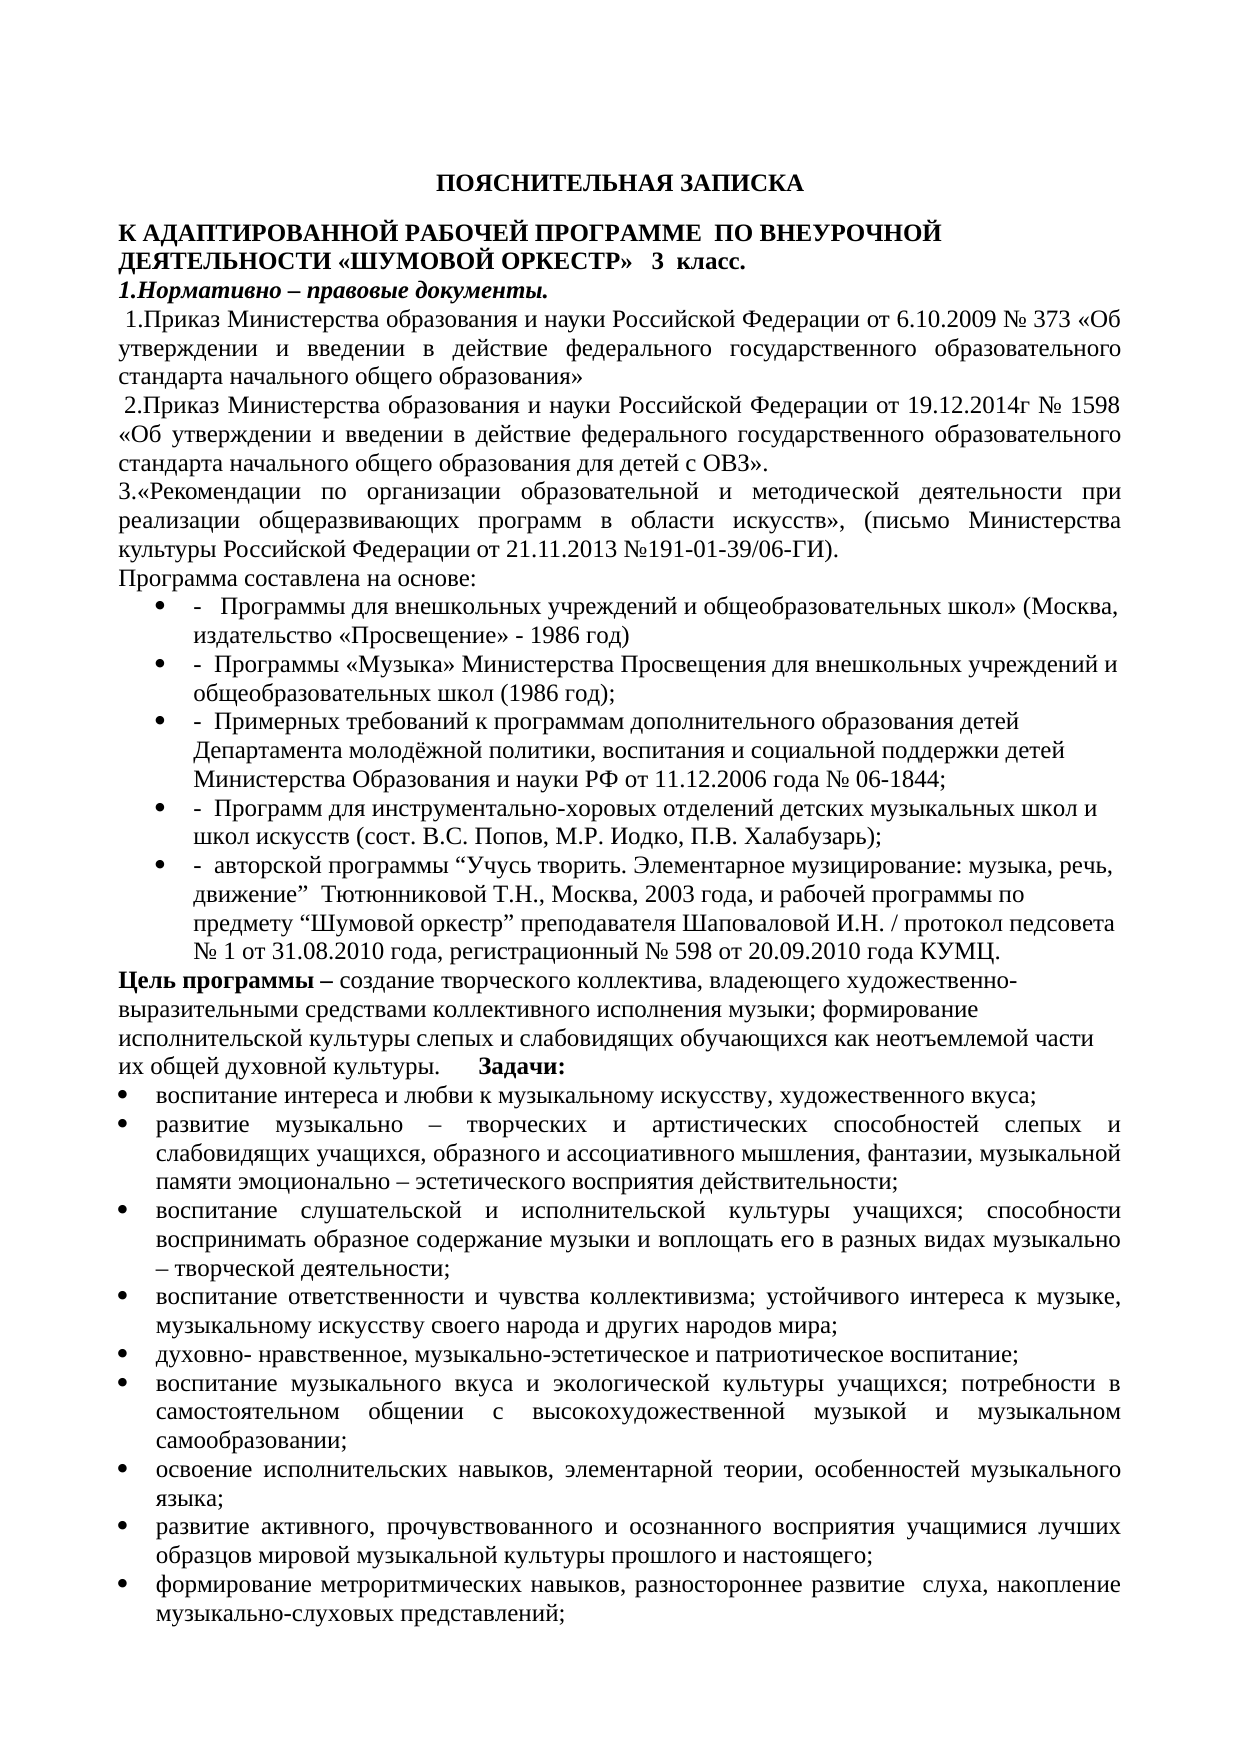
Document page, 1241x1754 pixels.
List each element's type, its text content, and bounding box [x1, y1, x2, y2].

list - Программ для инструментально-хоровых отделений детских музыкальных школ и школ искусств (сост. В.С. Попов, М.Р. Иодко, П.В. Халабузарь); [156, 793, 1122, 850]
text Программа составлена на основе: [118, 563, 1122, 591]
list - авторской программы “Учусь творить. Элементарное музицирование: музыка, речь, движение” Тютюнниковой Т.Н., Москва, 2003 года, и рабочей программы по предмету “Шумовой оркестр” преподавателя Шаповаловой И.Н. / протокол педсовета № 1 от 31.08.2010 года, регистрационный № 598 от 20.09.2010 года КУМЦ. [156, 850, 1122, 965]
list развитие музыкально – творческих и артистических способностей слепых и слабовидящих учащихся, образного и ассоциативного мышления, фантазии, музыкальной памяти эмоционально – эстетического восприятия действительности; [118, 1109, 1122, 1195]
list - Примерных требований к программам дополнительного образования детей Департамента молодёжной политики, воспитания и социальной поддержки детей Министерства Образования и науки РФ от 11.12.2006 года № 06-1844; [156, 706, 1122, 793]
list воспитание интереса и любви к музыкальному искусству, художественного вкуса; [118, 1080, 1122, 1109]
list воспитание ответственности и чувства коллективизма; устойчивого интереса к музыке, музыкальному искусству своего народа и других народов мира; [118, 1281, 1122, 1339]
list развитие активного, прочувствованного и осознанного восприятия учащимися лучших образцов мировой музыкальной культуры прошлого и настоящего; [118, 1511, 1122, 1569]
text 1.Нормативно – правовые документы. [118, 275, 1122, 304]
list формирование метроритмических навыков, разностороннее развитие слуха, накопление музыкально-слуховых представлений; [118, 1569, 1122, 1626]
list воспитание слушательской и исполнительской культуры учащихся; способности воспринимать образное содержание музыки и воплощать его в разных видах музыкально – творческой деятельности; [118, 1195, 1122, 1281]
text К АДАПТИРОВАННОЙ РАБОЧЕЙ ПРОГРАММЕ ПО ВНЕУРОЧНОЙ ДЕЯТЕЛЬНОСТИ «ШУМОВОЙ ОРКЕСТР» 3 класс. [118, 218, 1122, 275]
text 1.Приказ Министерства образования и науки Российской Федерации от 6.10.2009 № 373 «Об утверждении и введении в действие федерального государственного образовательного стандарта начального общего образования» [118, 304, 1122, 390]
list воспитание музыкального вкуса и экологической культуры учащихся; потребности в самостоятельном общении с высокохудожественной музыкой и музыкальном самообразовании; [118, 1368, 1122, 1454]
list - Программы «Музыка» Министерства Просвещения для внешкольных учреждений и общеобразовательных школ (1986 год); [156, 649, 1122, 706]
list духовно- нравственное, музыкально-эстетическое и патриотическое воспитание; [118, 1339, 1122, 1368]
list 2.Приказ Министерства образования и науки Российской Федерации от 19.12.2014г № 1598 «Об утверждении и введении в действие федерального государственного образовательного стандарта начального общего образования для детей с ОВЗ». [59, 390, 1122, 476]
list Цель программы – создание творческого коллектива, владеющего художественно-выразительными средствами коллективного исполнения музыки; формирование исполнительской культуры слепых и слабовидящих обучающихся как неотъемлемой части их общей духовной культуры. Задачи: [118, 965, 1122, 1080]
list освоение исполнительских навыков, элементарной теории, особенностей музыкального языка; [118, 1454, 1122, 1511]
list - Программы для внешкольных учреждений и общеобразовательных школ» (Москва, издательство «Просвещение» - 1986 год) [156, 591, 1122, 649]
text ПОЯСНИТЕЛЬНАЯ ЗАПИСКА [118, 168, 1122, 197]
text 3.«Рекомендации по организации образовательной и методической деятельности при реализации общеразвивающих программ в области искусств», (письмо Министерства культуры Российской Федерации от 21.11.2013 №191-01-39/06-ГИ). [118, 476, 1122, 563]
